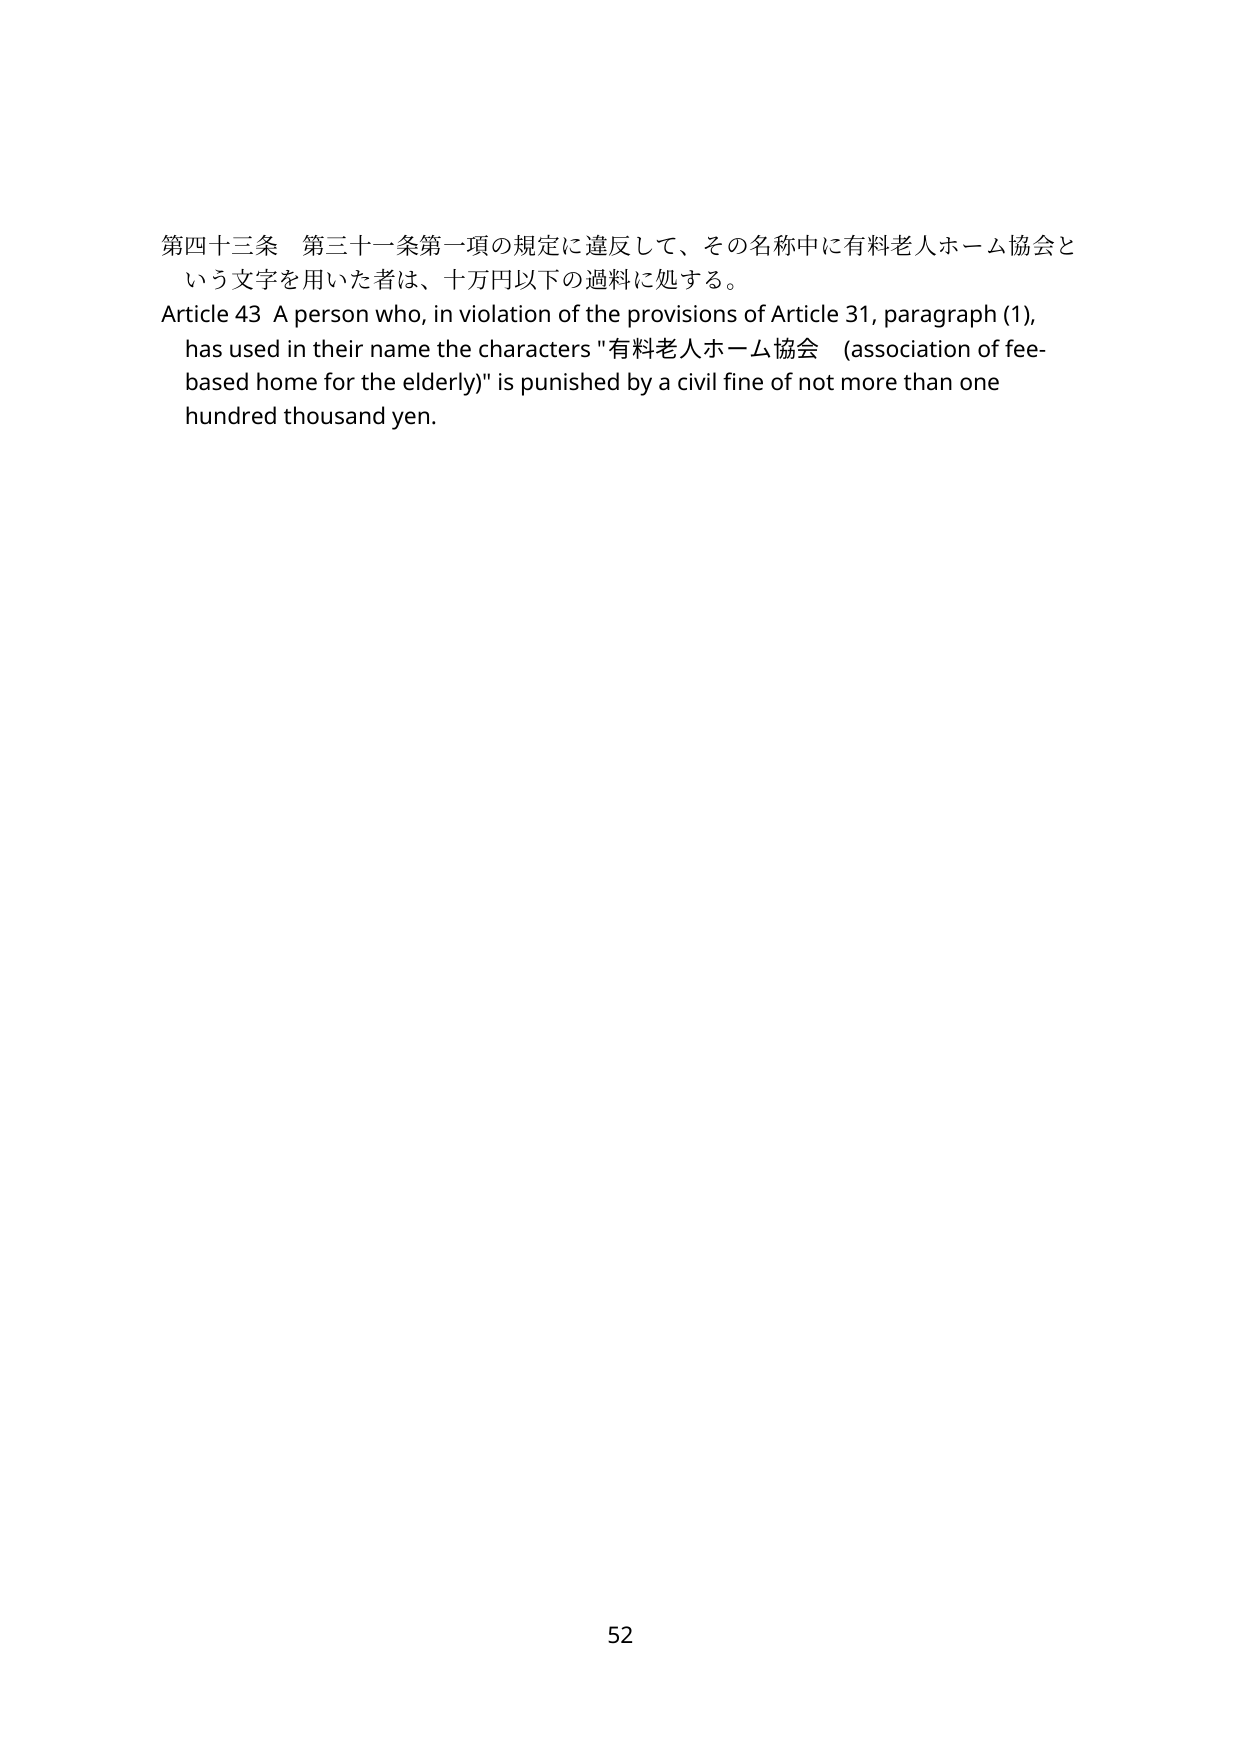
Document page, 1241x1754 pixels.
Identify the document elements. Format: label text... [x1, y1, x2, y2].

text Article 43 A person who, in violation of the provisions of Article 31, paragraph (1), has used in their name the characters "有料老人ホーム協会 (association of fee-based home for the elderly)" is punished by a civil fine of not more than one hundred thousand yen. [161, 296, 1079, 433]
text 第四十三条 第三十一条第一項の規定に違反して、その名称中に有料老人ホーム協会という文字を用いた者は、十万円以下の過料に処する。 [161, 228, 1079, 296]
